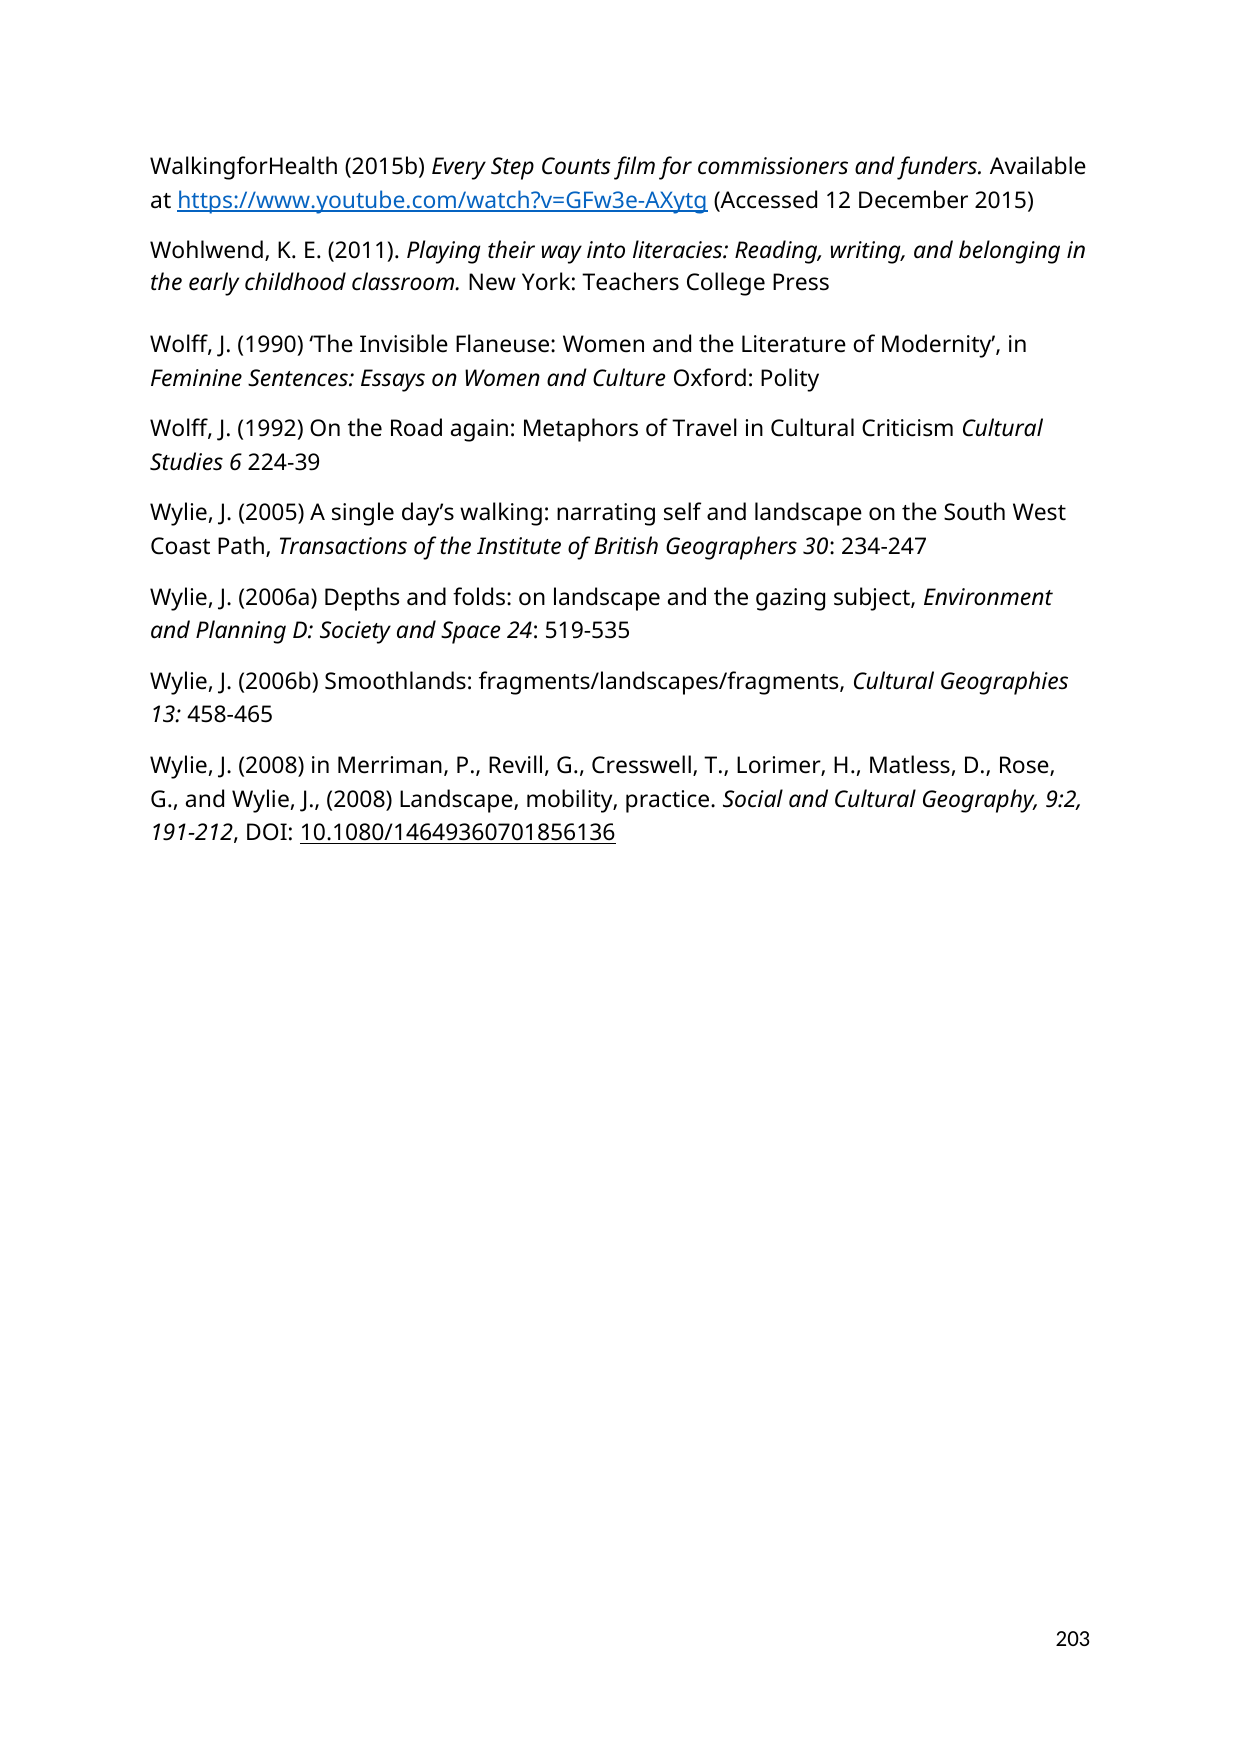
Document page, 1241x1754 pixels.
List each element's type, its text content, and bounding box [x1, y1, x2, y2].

text Wohlwend, K. E. (2011). Playing their way into literacies: Reading, writing, and belonging in the early childhood classroom. New York: Teachers College Press [150, 234, 1090, 297]
text Wylie, J. (2008) in Merriman, P., Revill, G., Cresswell, T., Lorimer, H., Matless, D., Rose, G., and Wylie, J., (2008) Landscape, mobility, practice. Social and Cultural Geography, 9:2, 191-212, DOI: 10.1080/14649360701856136 [150, 749, 1090, 847]
text Wylie, J. (2006b) Smoothlands: fragments/landscapes/fragments, Cultural Geographies 13: 458-465 [150, 664, 1090, 729]
text Wylie, J. (2005) A single day’s walking: narrating self and landscape on the South West Coast Path, Transactions of the Institute of British Geographers 30: 234-247 [150, 496, 1090, 561]
text Wylie, J. (2006a) Depths and folds: on landscape and the gazing subject, Environment and Planning D: Society and Space 24: 519-535 [150, 580, 1090, 645]
text WalkingforHealth (2015b) Every Step Counts film for commissioners and funders. Available at https://www.youtube.com/watch?v=GFw3e-AXytg (Accessed 12 December 2015) [150, 150, 1090, 215]
text Wolff, J. (1990) ‘The Invisible Flaneuse: Women and the Literature of Modernity’, in Feminine Sentences: Essays on Women and Culture Oxford: Polity [150, 328, 1090, 393]
text Wolff, J. (1992) On the Road again: Metaphors of Travel in Cultural Criticism Cultural Studies 6 224-39 [150, 412, 1090, 477]
